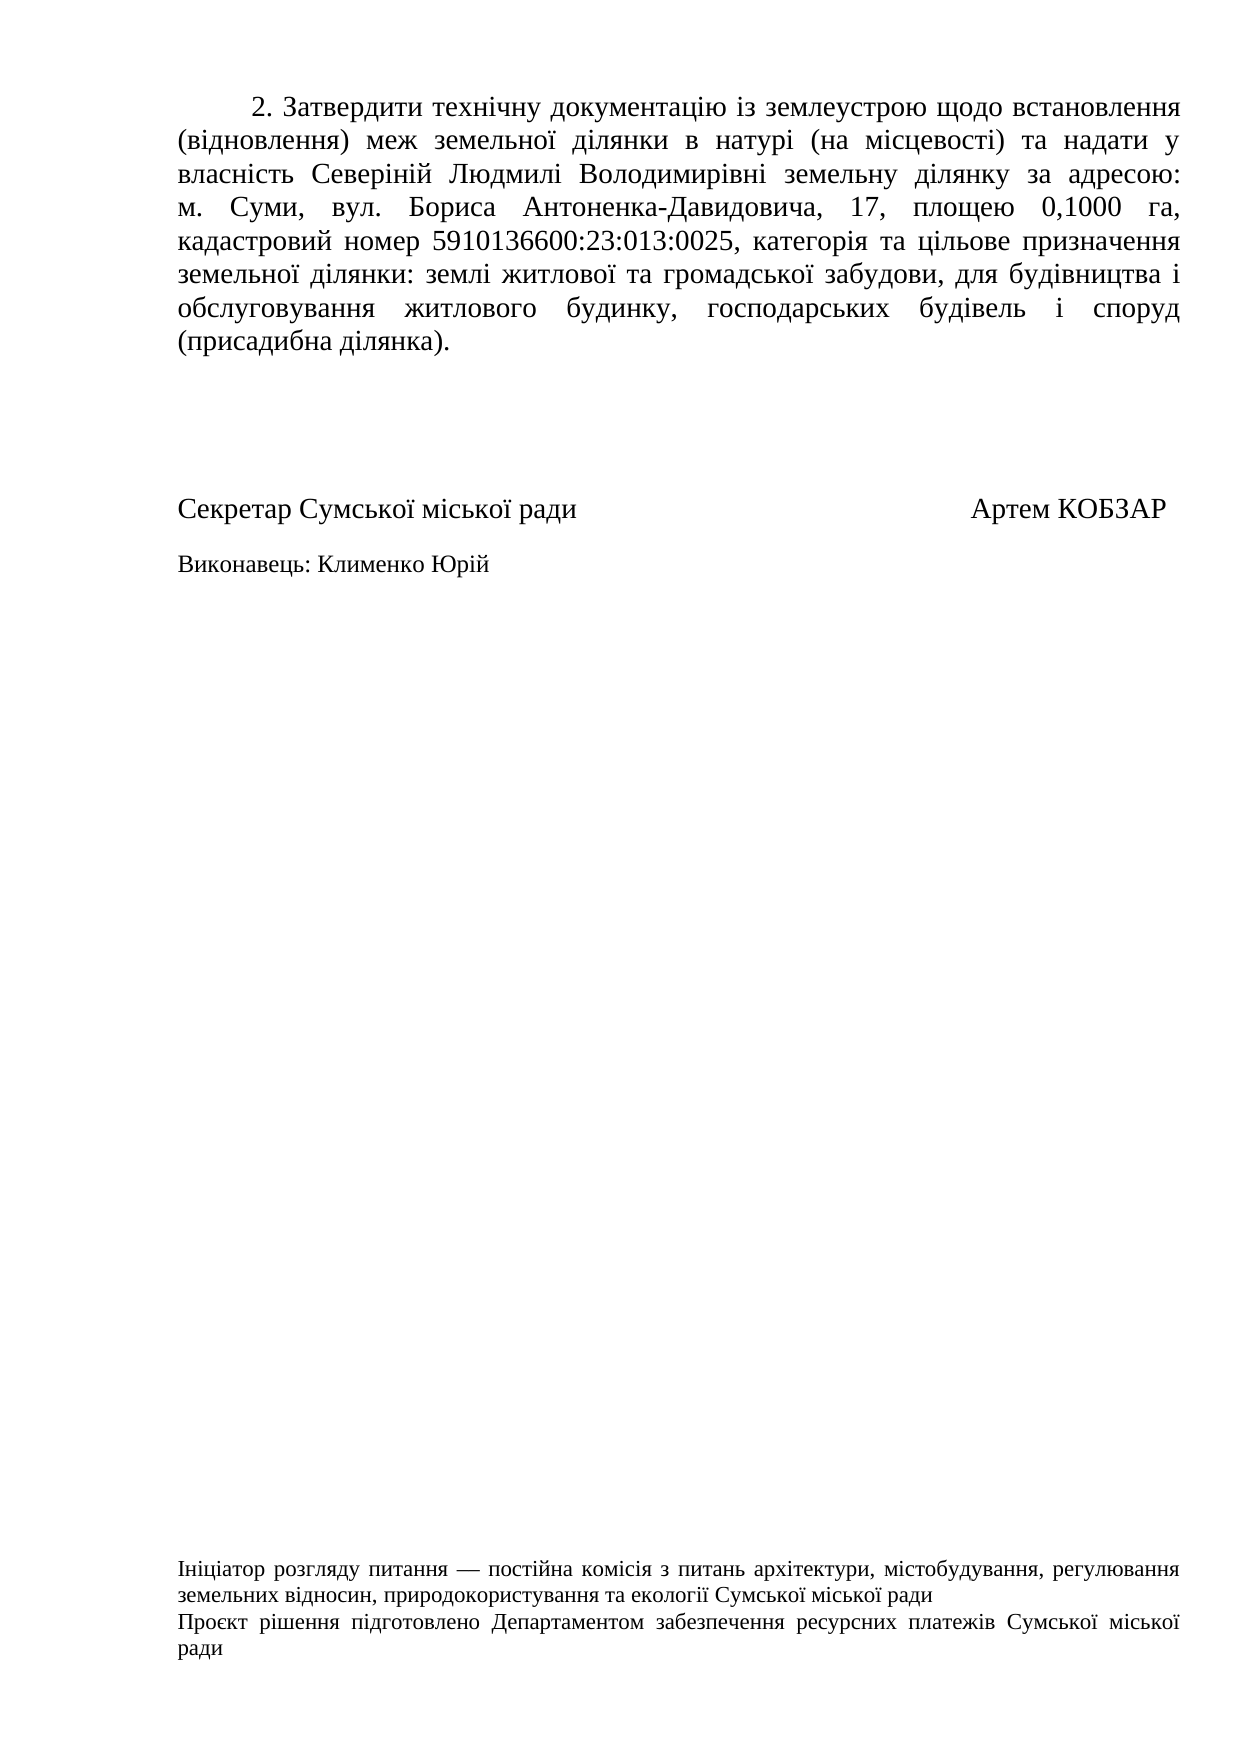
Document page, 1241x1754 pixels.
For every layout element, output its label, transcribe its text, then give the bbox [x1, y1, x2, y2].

text Секретар Сумської міської ради Артем КОБЗАР [177, 491, 1181, 525]
text Проєкт рішення підготовлено Департаментом забезпечення ресурсних платежів Сумської міської ради [177, 1608, 1181, 1660]
text 2. Затвердити технічну документацію із землеустрою щодо встановлення (відновлення) меж земельної ділянки в натурі (на місцевості) та надати у власність Северіній Людмилі Володимирівні земельну ділянку за адресою: м. Суми, вул. Бориса Антоненка-Давидовича, 17, площею 0,1000 га, кадастровий номер 5910136600:23:013:0025, категорія та цільове призначення земельної ділянки: землі житлової та громадської забудови, для будівництва і обслуговування житлового будинку, господарських будівель і споруд (присадибна ділянка). [177, 89, 1181, 357]
text Виконавець: Клименко Юрій [177, 549, 1181, 577]
text Ініціатор розгляду питання –– постійна комісія з питань архітектури, містобудування, регулювання земельних відносин, природокористування та екології Сумської міської ради [177, 1555, 1181, 1608]
